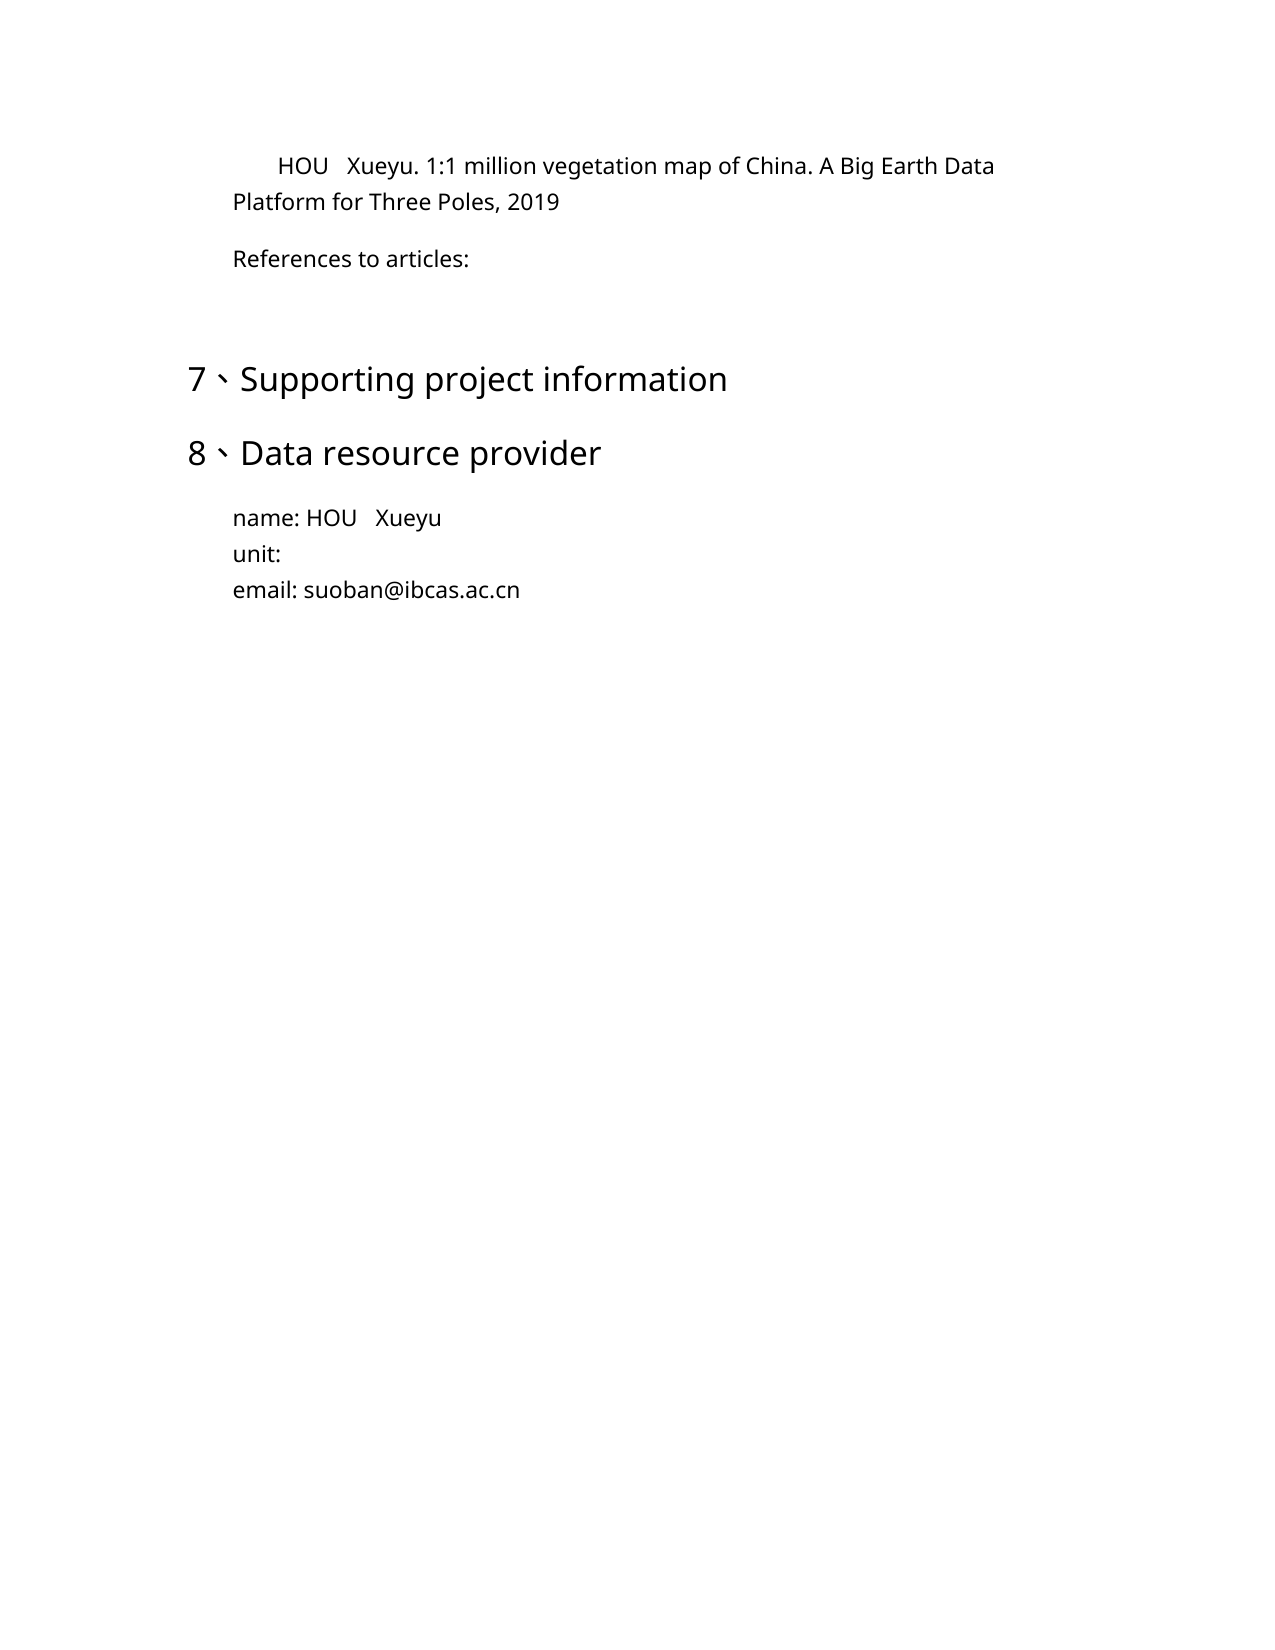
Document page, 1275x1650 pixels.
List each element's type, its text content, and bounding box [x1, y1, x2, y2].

text 8、Data resource provider [187, 429, 1087, 475]
text References to articles: [232, 243, 1087, 274]
text name: HOU Xueyu unit: email: suoban@ibcas.ac.cn [232, 502, 1087, 677]
text HOU Xueyu. 1:1 million vegetation map of China. A Big Earth Data Platform for Three Poles, 2019 [232, 150, 1087, 217]
text 7、Supporting project information [187, 356, 1087, 402]
